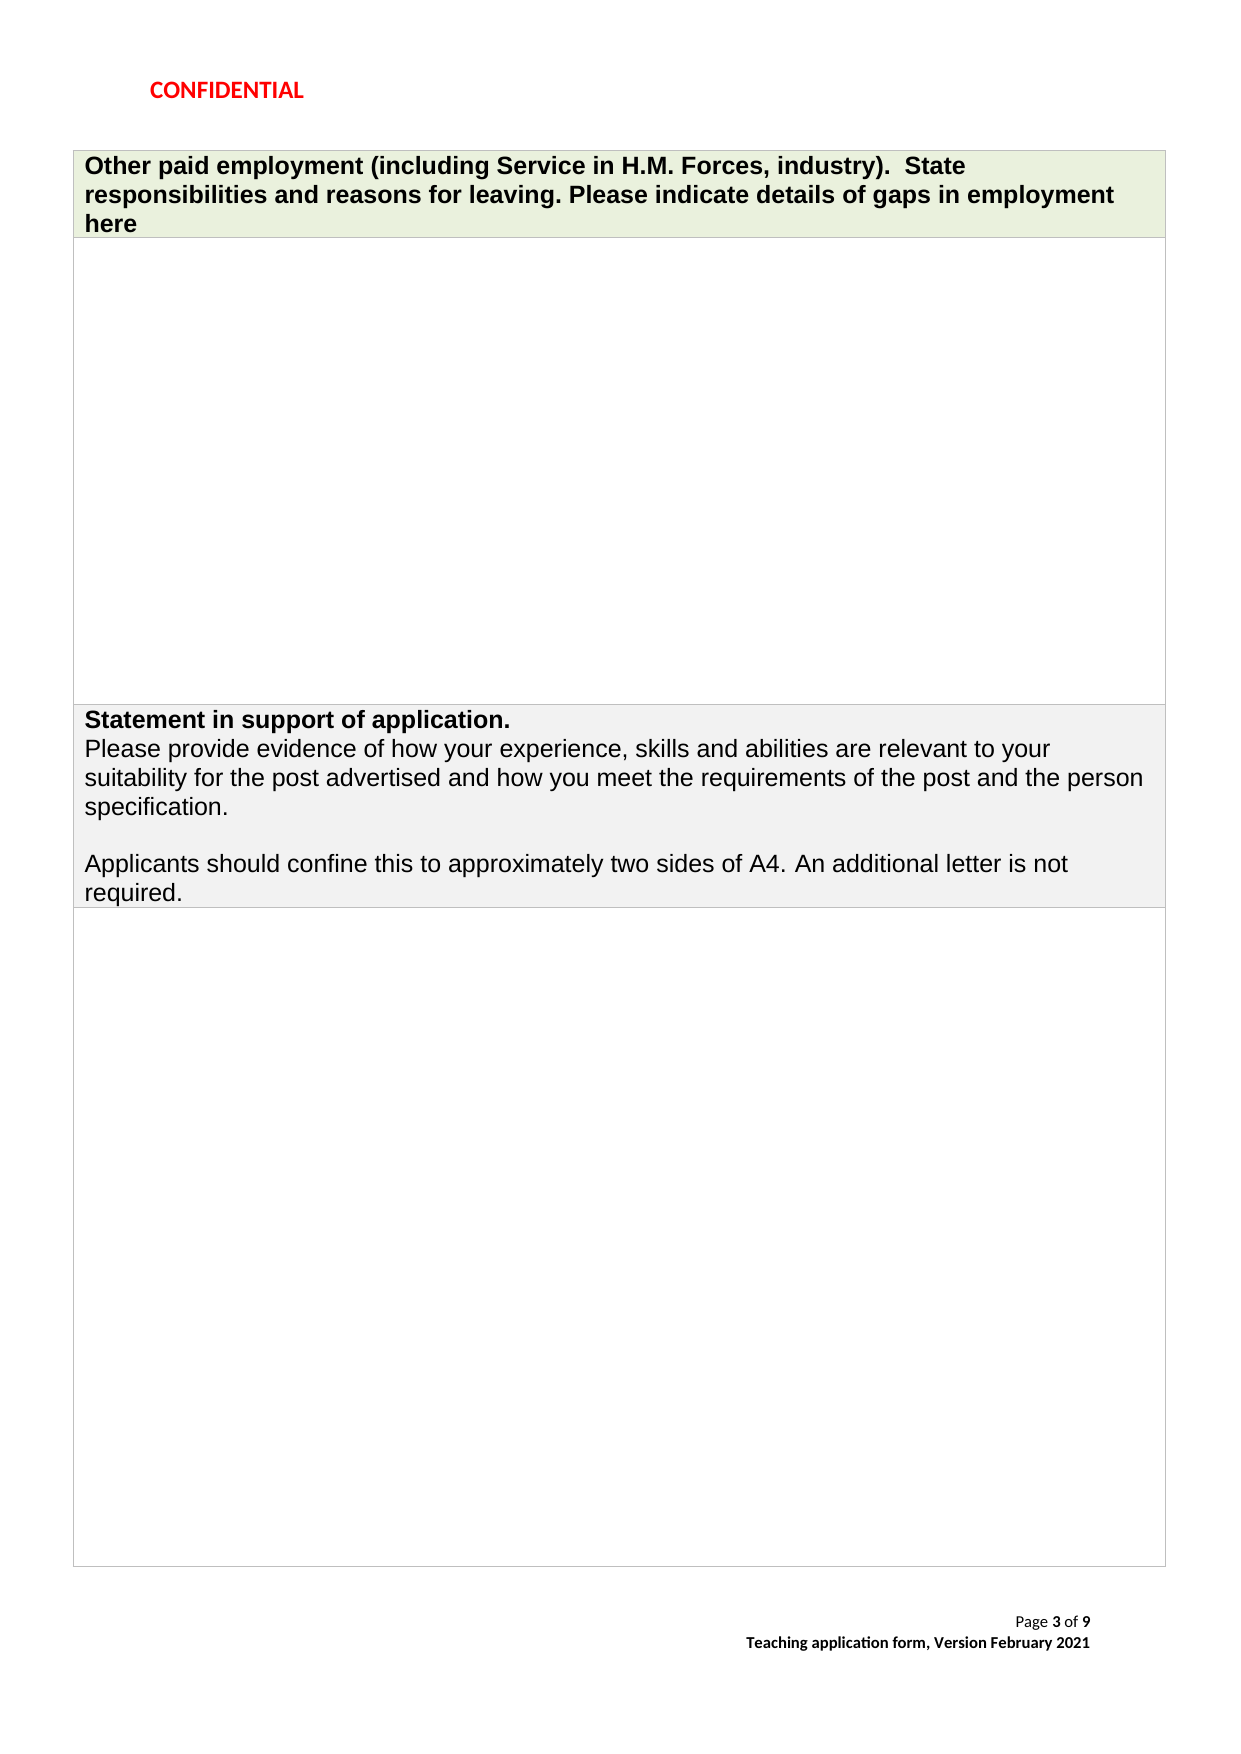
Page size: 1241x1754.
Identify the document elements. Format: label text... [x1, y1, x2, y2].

table_header Other paid employment (including Service in H.M. Forces, industry). State responsibilities and reasons for leaving. Please indicate details of gaps in employment here [74, 151, 1165, 237]
table_cell Statement in support of application. Please provide evidence of how your experience, skills and abilities are relevant to your suitability for the post advertised and how you meet the requirements of the post and the person specification. Applicants should confine this to approximately two sides of A4. An additional letter is not required. [74, 705, 1165, 907]
table_cell [74, 238, 1165, 704]
table_cell [74, 908, 1165, 1566]
